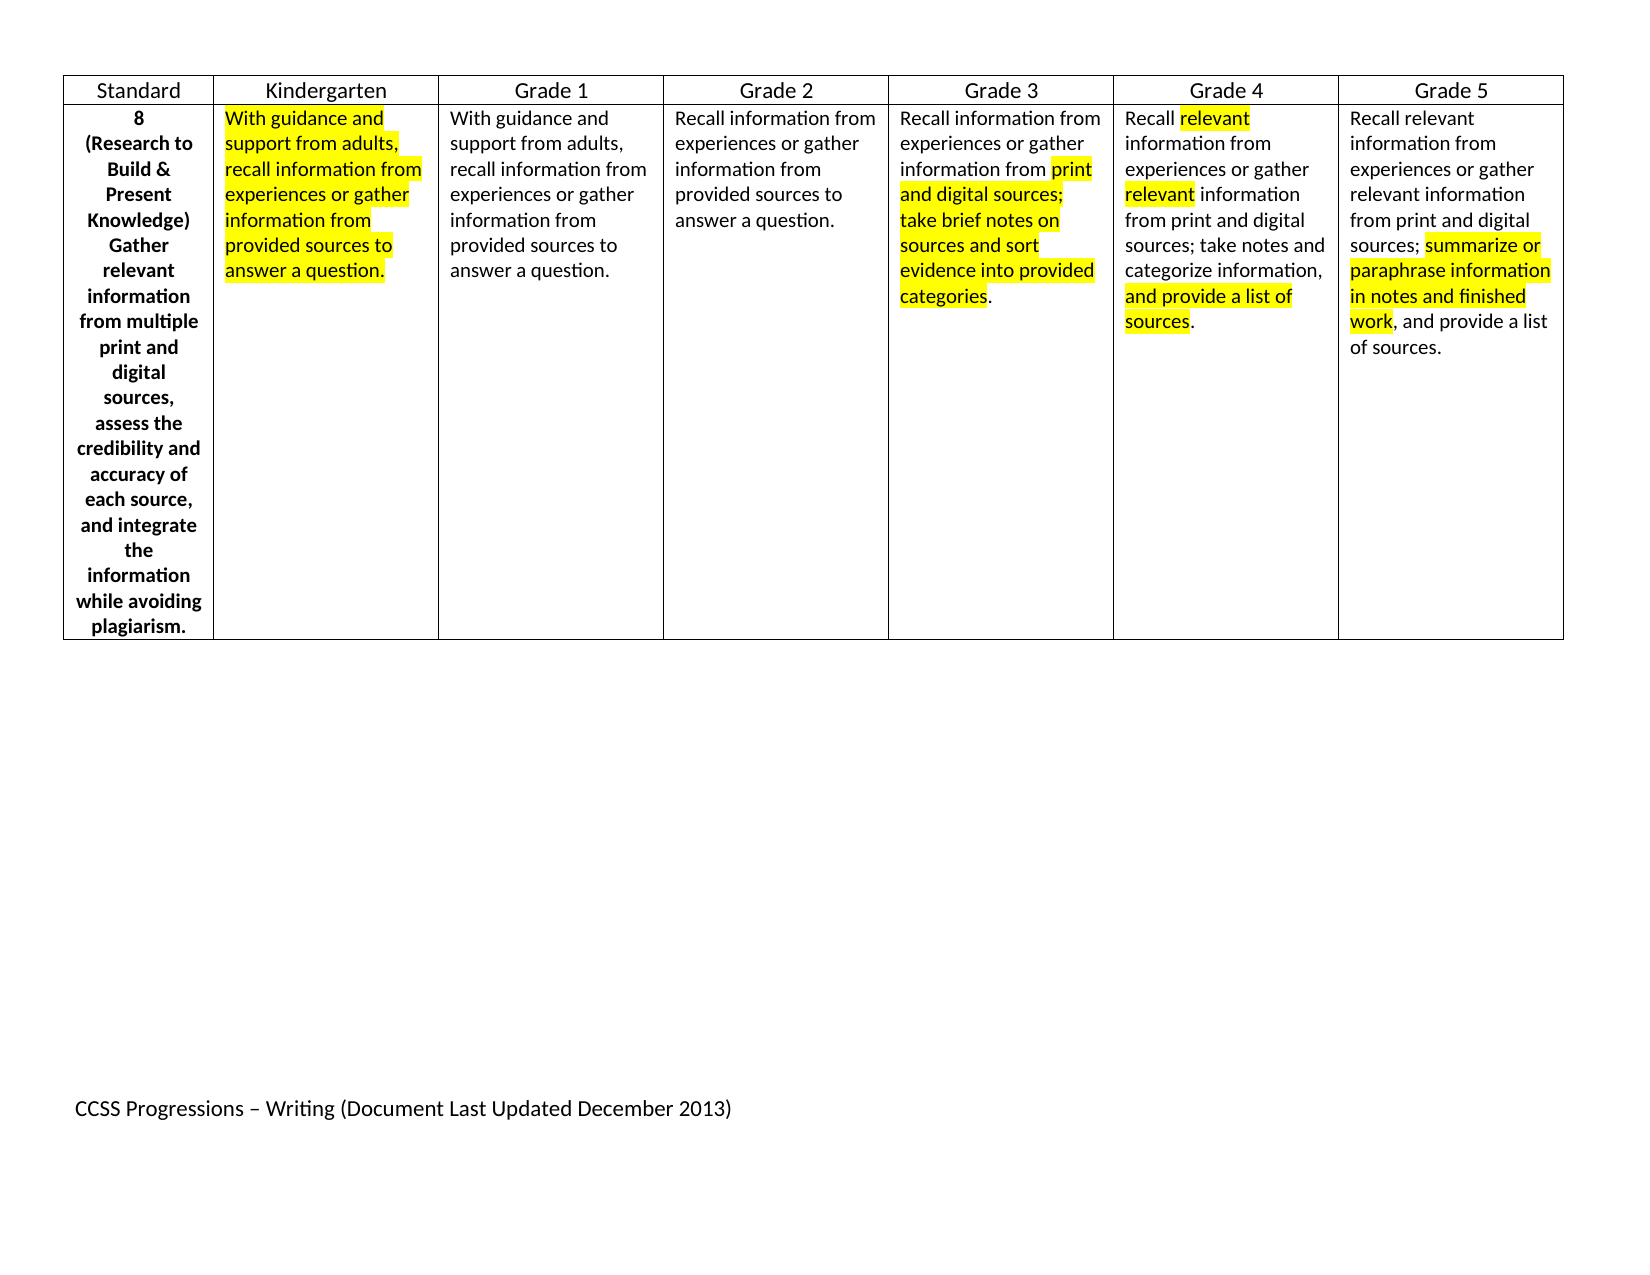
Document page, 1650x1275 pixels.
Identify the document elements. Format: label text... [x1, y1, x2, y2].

table_header Grade 3 [889, 76, 1113, 104]
table_cell Recall information from experiences or gather information from provided sources to answer a question. [664, 105, 888, 639]
table_header Kindergarten [214, 76, 438, 104]
table_header Grade 4 [1114, 76, 1338, 104]
table_cell With guidance and support from adults, recall information from experiences or gather information from provided sources to answer a question. [214, 105, 438, 639]
table_cell Recall relevant information from experiences or gather relevant information from print and digital sources; take notes and categorize information, and provide a list of sources. [1114, 105, 1338, 639]
table_header Grade 2 [664, 76, 888, 104]
table_cell Recall information from experiences or gather information from print and digital sources; take brief notes on sources and sort evidence into provided categories. [889, 105, 1113, 639]
table_header Standard [64, 76, 213, 104]
table_header Grade 5 [1339, 76, 1563, 104]
table_header Grade 1 [439, 76, 663, 104]
table_cell Recall relevant information from experiences or gather relevant information from print and digital sources; summarize or paraphrase information in notes and finished work, and provide a list of sources. [1339, 105, 1563, 639]
table_cell 8 (Research to Build & Present Knowledge) Gather relevant information from multiple print and digital sources, assess the credibility and accuracy of each source, and integrate the information while avoiding plagiarism. [64, 105, 213, 639]
table_cell With guidance and support from adults, recall information from experiences or gather information from provided sources to answer a question. [439, 105, 663, 639]
